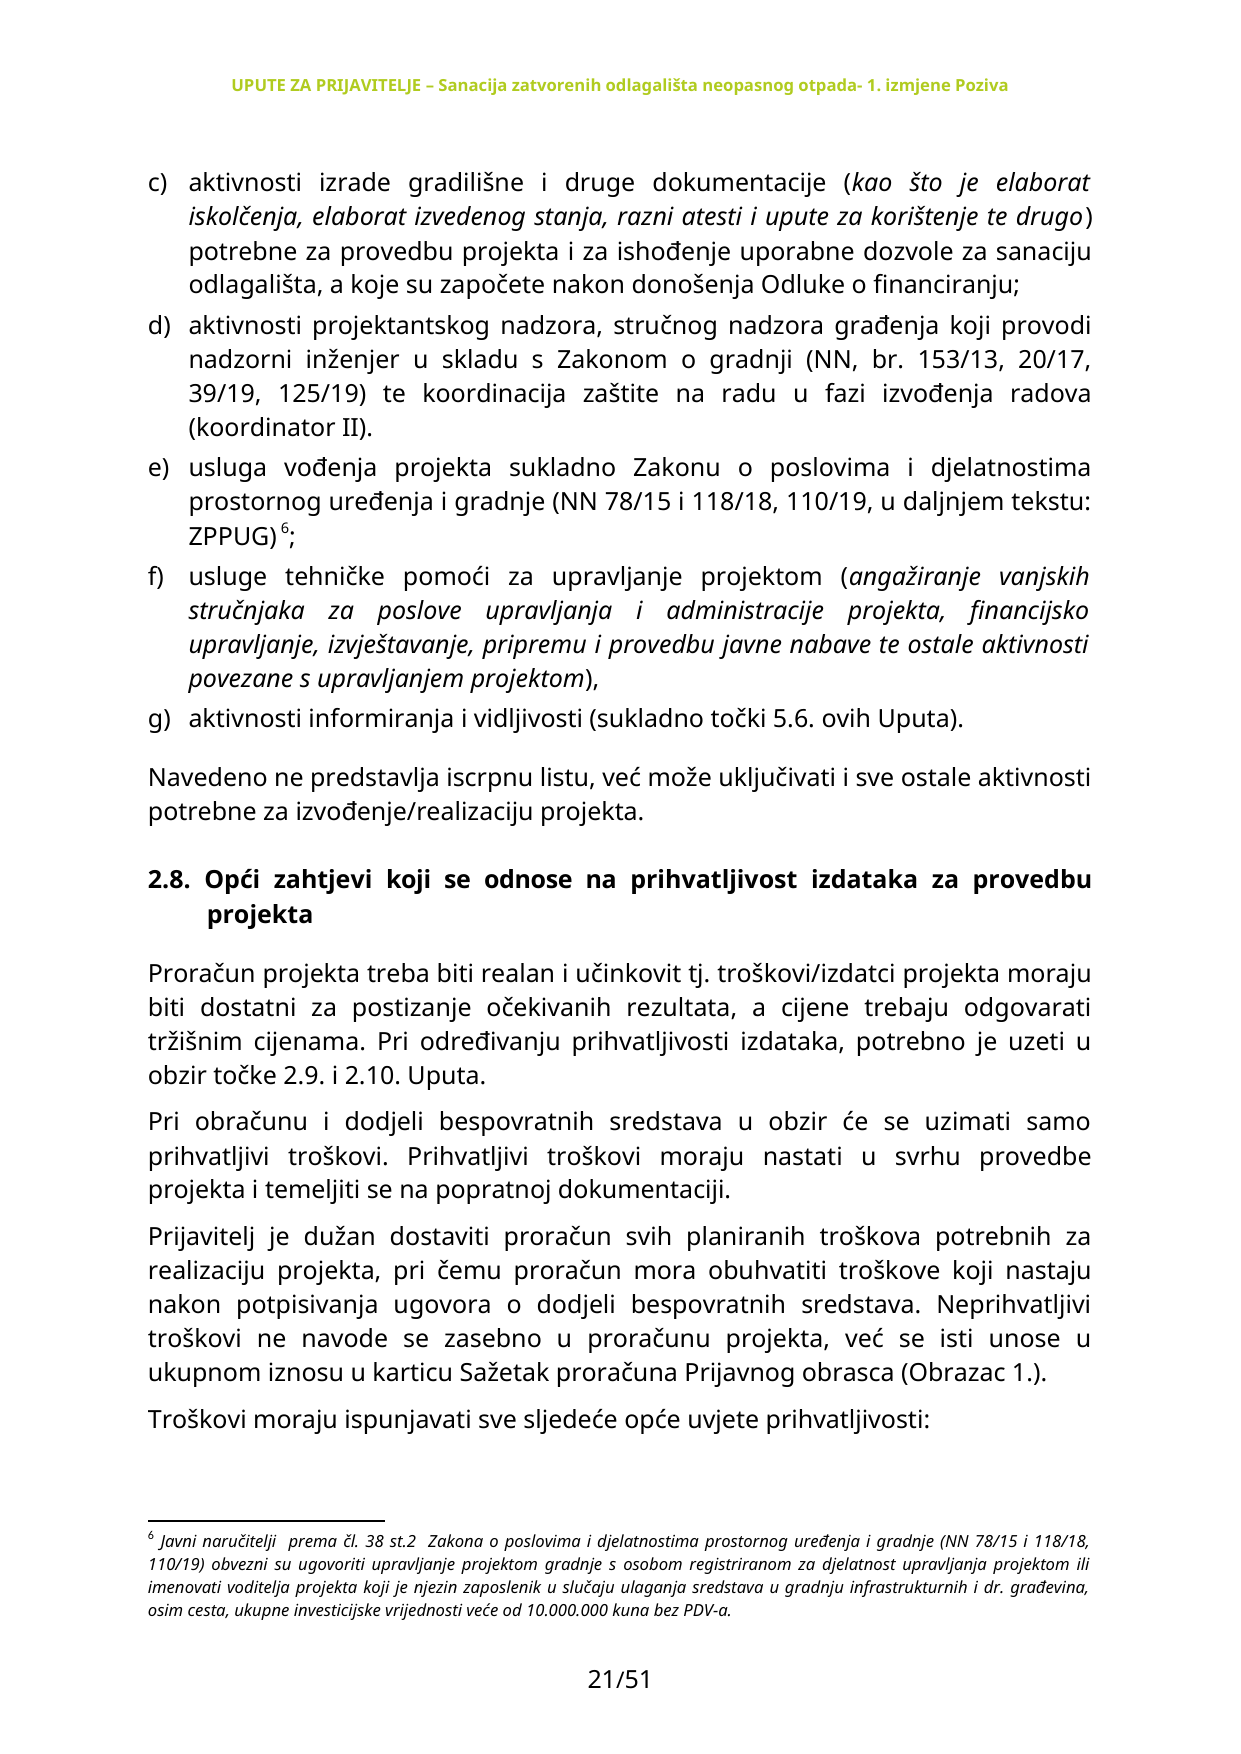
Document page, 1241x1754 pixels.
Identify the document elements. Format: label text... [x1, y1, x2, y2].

text Prijavitelj je dužan dostaviti proračun svih planiranih troškova potrebnih za realizaciju projekta, pri čemu proračun mora obuhvatiti troškove koji nastaju nakon potpisivanja ugovora o dodjeli bespovratnih sredstava. Neprihvatljivi troškovi ne navode se zasebno u proračunu projekta, već se isti unose u ukupnom iznosu u karticu Sažetak proračuna Prijavnog obrasca (Obrazac 1.). [148, 1219, 1093, 1389]
list usluge tehničke pomoći za upravljanje projektom (angažiranje vanjskih stručnjaka za poslove upravljanja i administracije projekta, financijsko upravljanje, izvještavanje, pripremu i provedbu javne nabave te ostale aktivnosti povezane s upravljanjem projektom), [148, 558, 1093, 695]
list usluga vođenja projekta sukladno Zakonu o poslovima i djelatnostima prostornog uređenja i gradnje (NN 78/15 i 118/18, 110/19, u daljnjem tekstu: ZPPUG) ; [148, 450, 1093, 552]
list aktivnosti izrade gradilišne i druge dokumentacije (kao što je elaborat iskolčenja, elaborat izvedenog stanja, razni atesti i upute za korištenje te drugo) potrebne za provedbu projekta i za ishođenje uporabne dozvole za sanaciju odlagališta, a koje su započete nakon donošenja Odluke o financiranju; [148, 165, 1093, 301]
list aktivnosti projektantskog nadzora, stručnog nadzora građenja koji provodi nadzorni inženjer u skladu s Zakonom o gradnji (NN, br. 153/13, 20/17, 39/19, 125/19) te koordinacija zaštite na radu u fazi izvođenja radova (koordinator II). [148, 307, 1093, 444]
text 2.8. Opći zahtjevi koji se odnose na prihvatljivost izdataka za provedbu projekta [148, 862, 1093, 930]
text Pri obračunu i dodjeli bespovratnih sredstava u obzir će se uzimati samo prihvatljivi troškovi. Prihvatljivi troškovi moraju nastati u svrhu provedbe projekta i temeljiti se na popratnoj dokumentaciji. [148, 1104, 1093, 1206]
text Navedeno ne predstavlja iscrpnu listu, već može uključivati i sve ostale aktivnosti potrebne za izvođenje/realizaciju projekta. [148, 760, 1093, 828]
text Proračun projekta treba biti realan i učinkovit tj. troškovi/izdatci projekta moraju biti dostatni za postizanje očekivanih rezultata, a cijene trebaju odgovarati tržišnim cijenama. Pri određivanju prihvatljivosti izdataka, potrebno je uzeti u obzir točke 2.9. i 2.10. Uputa. [148, 955, 1093, 1092]
text Troškovi moraju ispunjavati sve sljedeće opće uvjete prihvatljivosti: [148, 1402, 1093, 1436]
list aktivnosti informiranja i vidljivosti (sukladno točki 5.6. ovih Uputa). [148, 701, 1093, 735]
